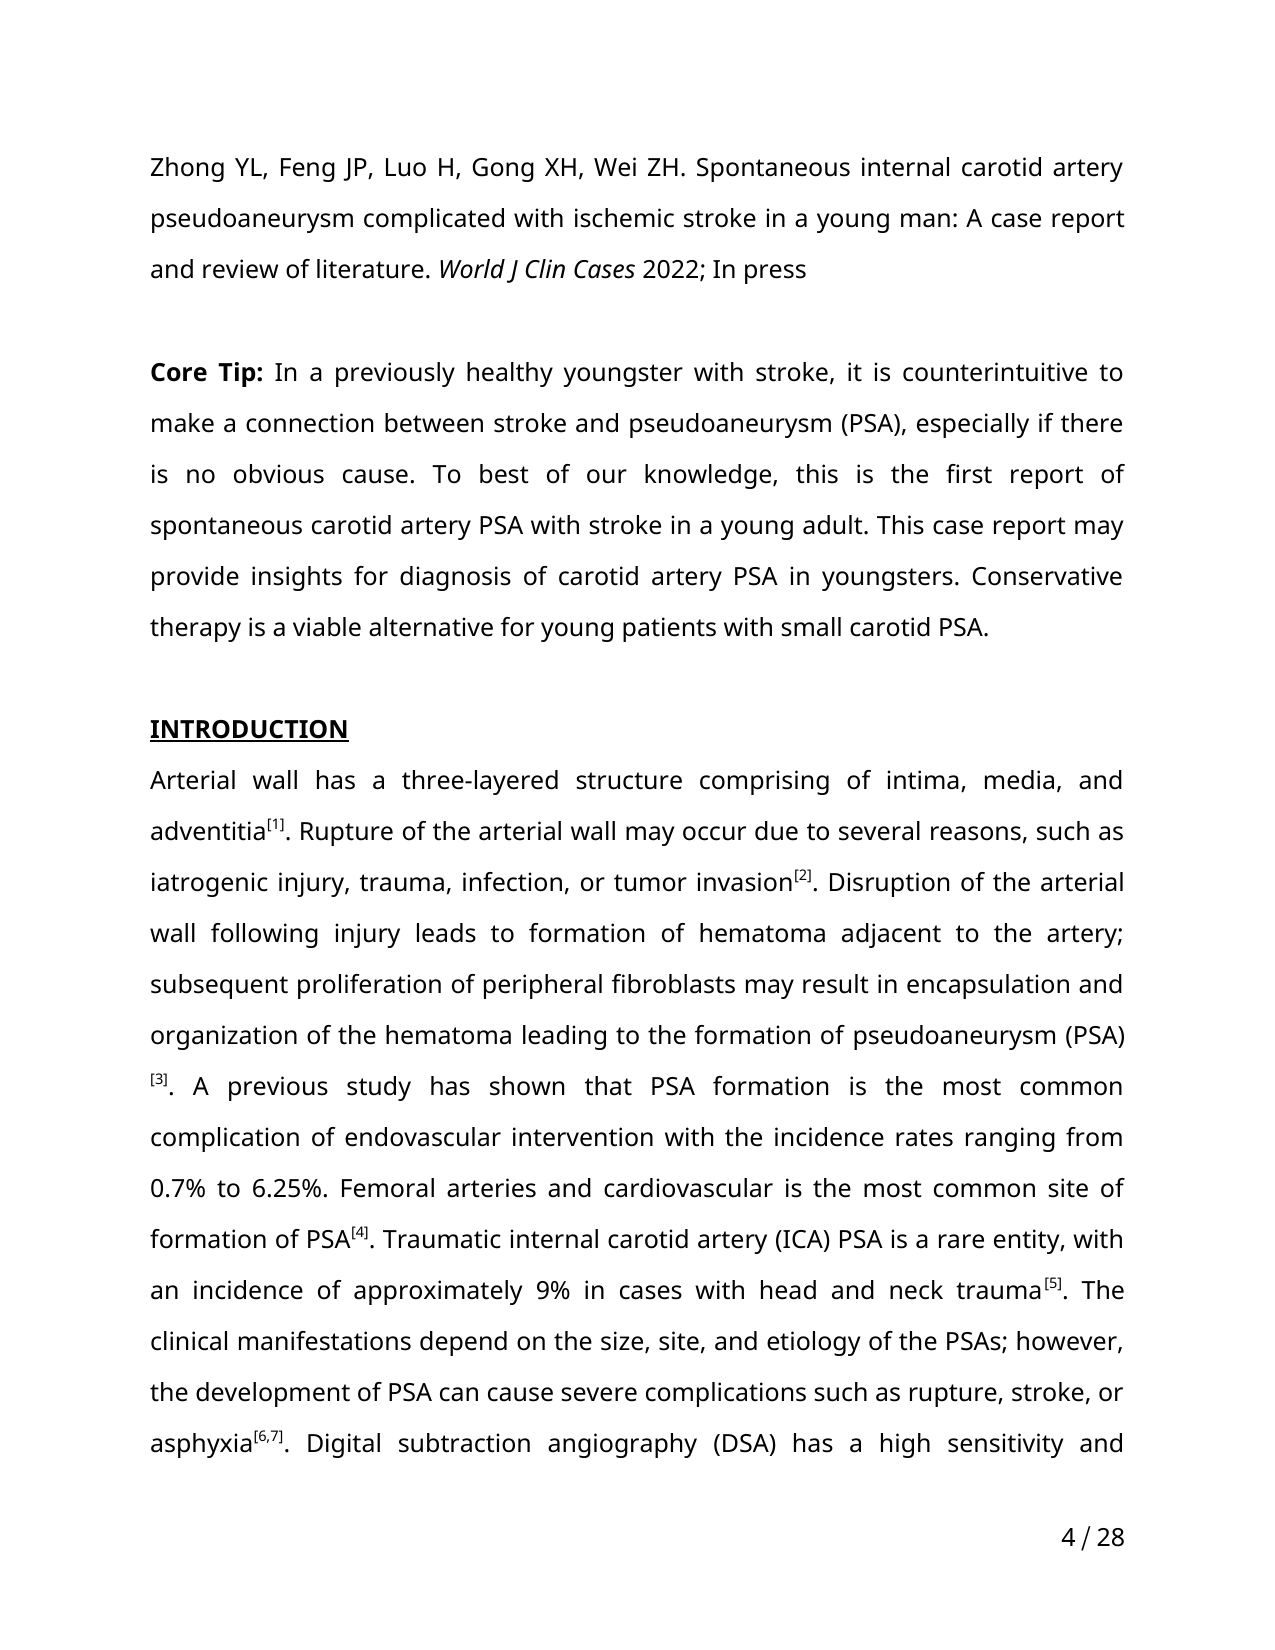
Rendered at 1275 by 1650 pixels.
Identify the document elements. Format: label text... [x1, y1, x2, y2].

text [150, 762, 1125, 1460]
text Core Tip: In a previously healthy youngster with stroke, it is counterintuitive to make a connection between stroke and pseudoaneurysm (PSA), especially if there is no obvious cause. To best of our knowledge, this is the first report of spontaneous carotid artery PSA with stroke in a young adult. This case report may provide insights for diagnosis of carotid artery PSA in youngsters. Conservative therapy is a viable alternative for young patients with small carotid PSA. [150, 354, 1125, 643]
text Zhong YL, Feng JP, Luo H, Gong XH, Wei ZH. Spontaneous internal carotid artery pseudoaneurysm complicated with ischemic stroke in a young man: A case report and review of literature. World J Clin Cases 2022; In press [150, 150, 1125, 286]
text INTRODUCTION [150, 711, 1125, 746]
